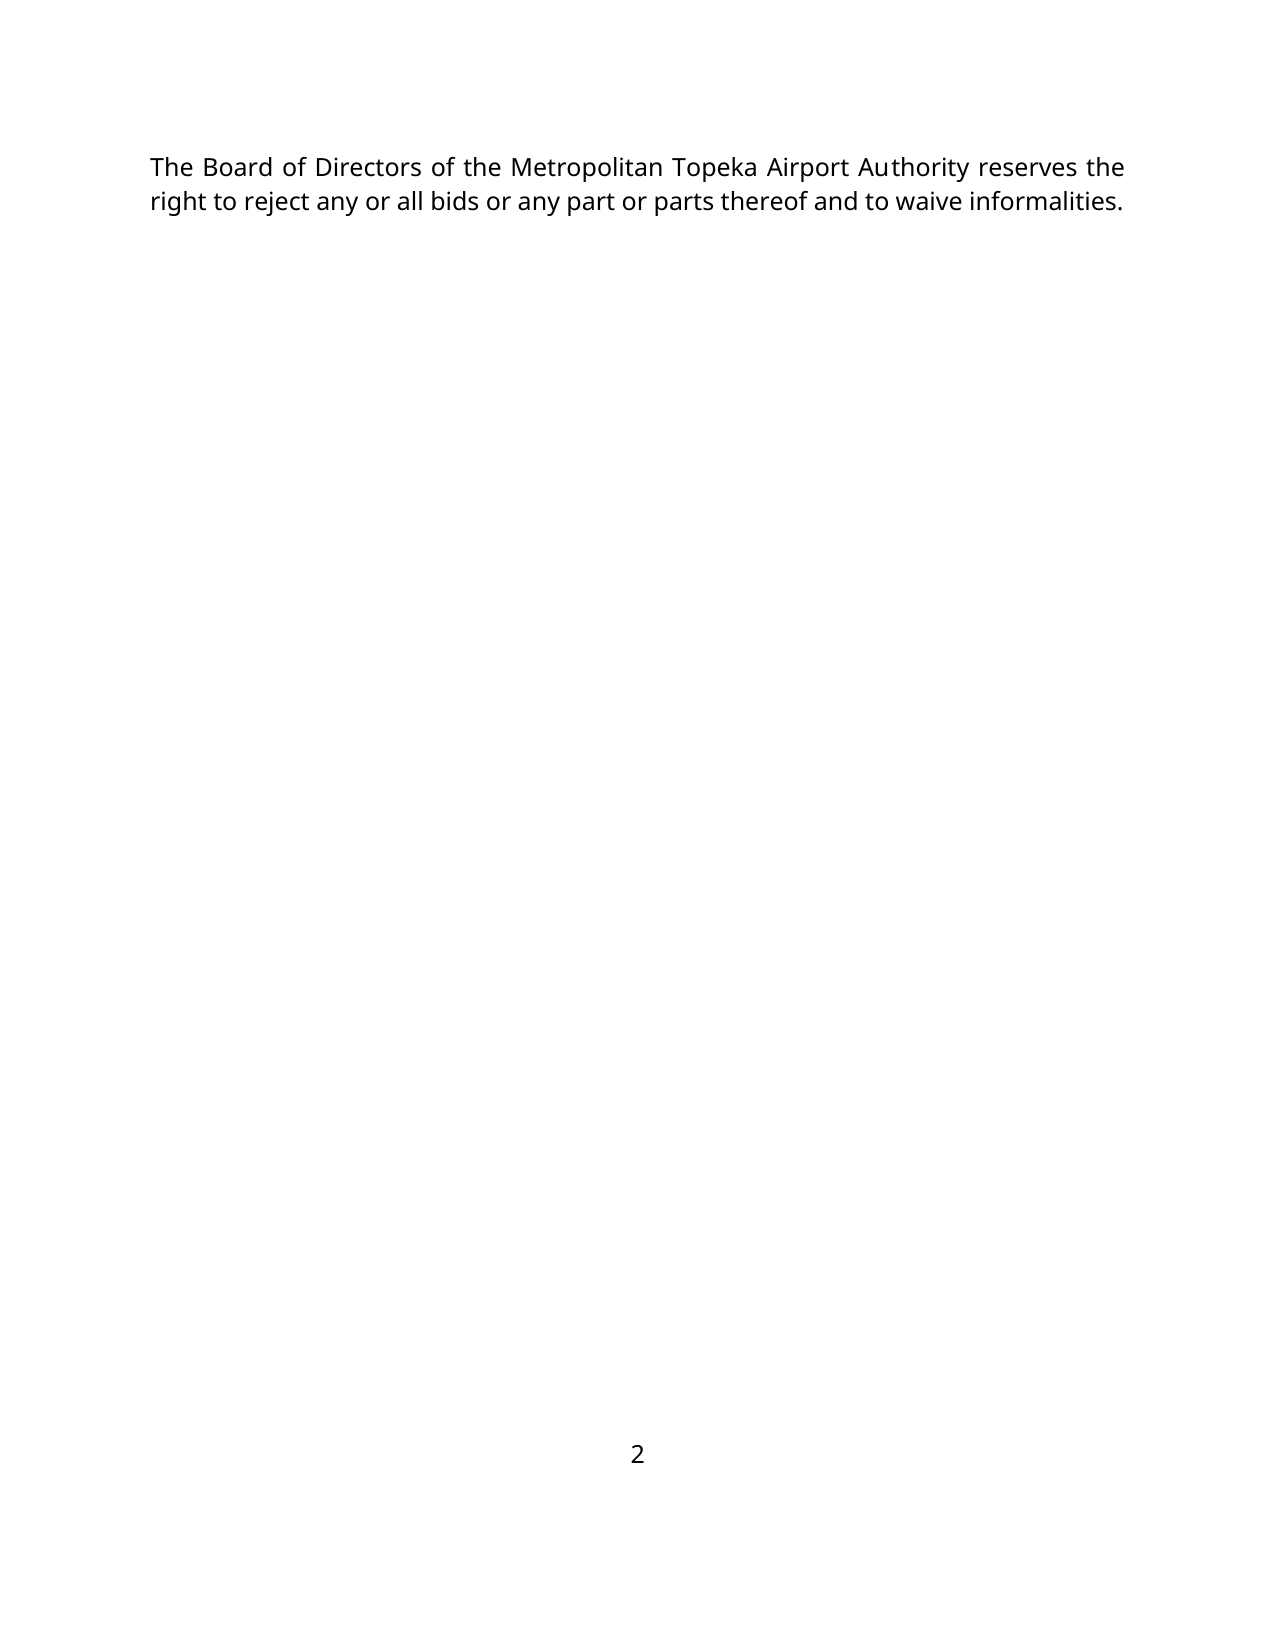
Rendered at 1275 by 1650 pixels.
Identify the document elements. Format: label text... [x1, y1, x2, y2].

text The Board of Directors of the Metropolitan Topeka Airport Authority reserves the right to reject any or all bids or any part or parts thereof and to waive informalities. [150, 150, 1125, 218]
